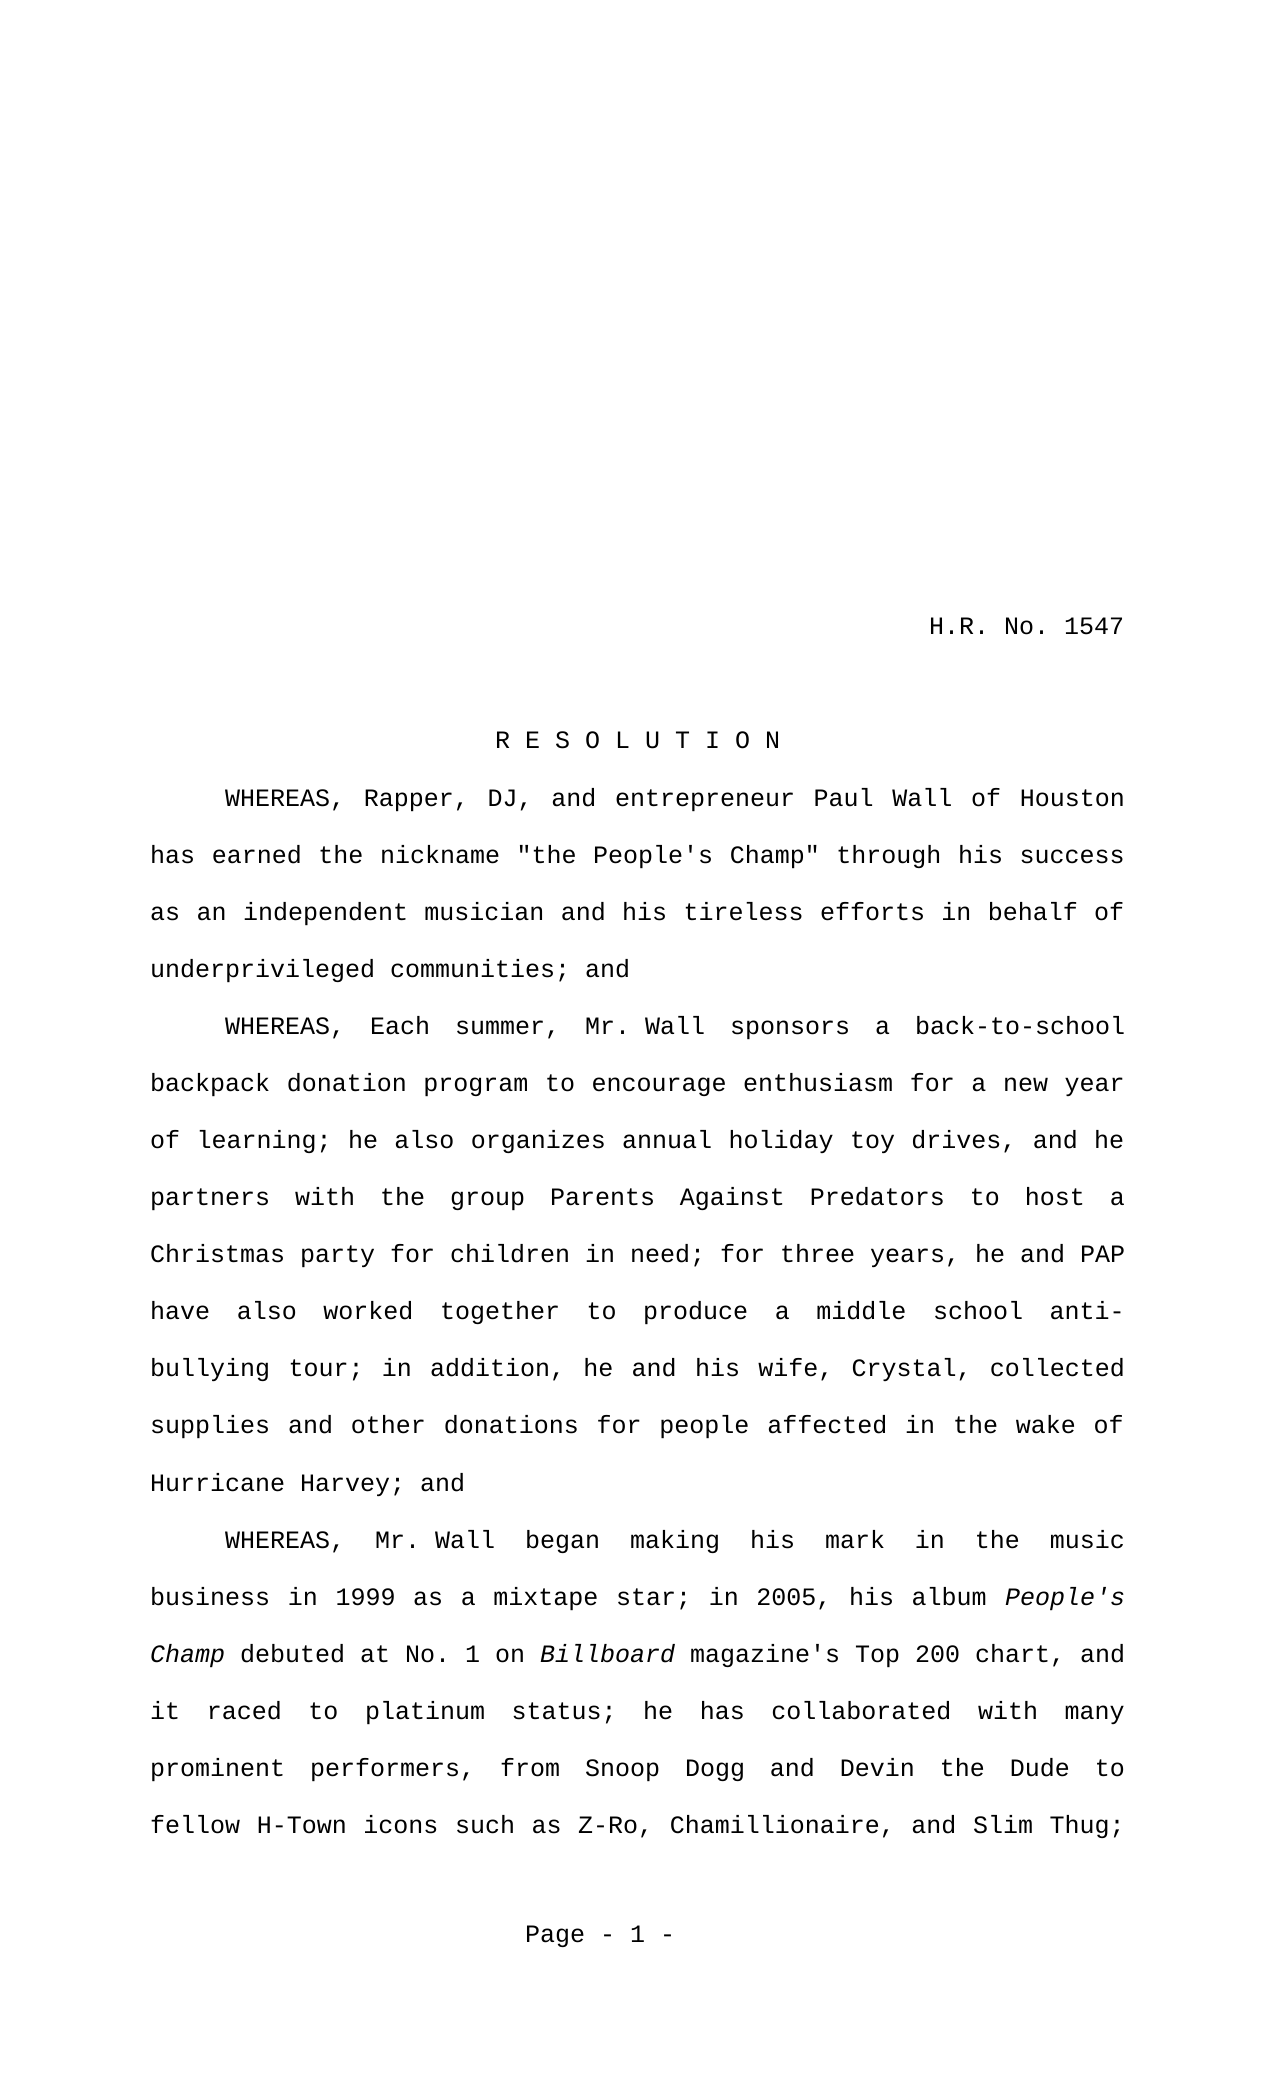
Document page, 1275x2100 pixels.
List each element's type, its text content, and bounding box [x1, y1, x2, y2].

text H.R. No. 1547 [150, 614, 1125, 642]
text WHEREAS, Rapper, DJ, and entrepreneur Paul Wall of Houston has earned the nickname "the People's Champ" through his success as an independent musician and his tireless efforts in behalf of underprivileged communities; and [150, 785, 1125, 985]
text R E S O L U T I O N [150, 728, 1125, 756]
text WHEREAS, Each summer, Mr. Wall sponsors a back-to-school backpack donation program to encourage enthusiasm for a new year of learning; he also organizes annual holiday toy drives, and he partners with the group Parents Against Predators to host a Christmas party for children in need; for three years, he and PAP have also worked together to produce a middle school anti-bullying tour; in addition, he and his wife, Crystal, collected supplies and other donations for people affected in the wake of Hurricane Harvey; and [150, 1013, 1125, 1498]
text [150, 1527, 1125, 1841]
